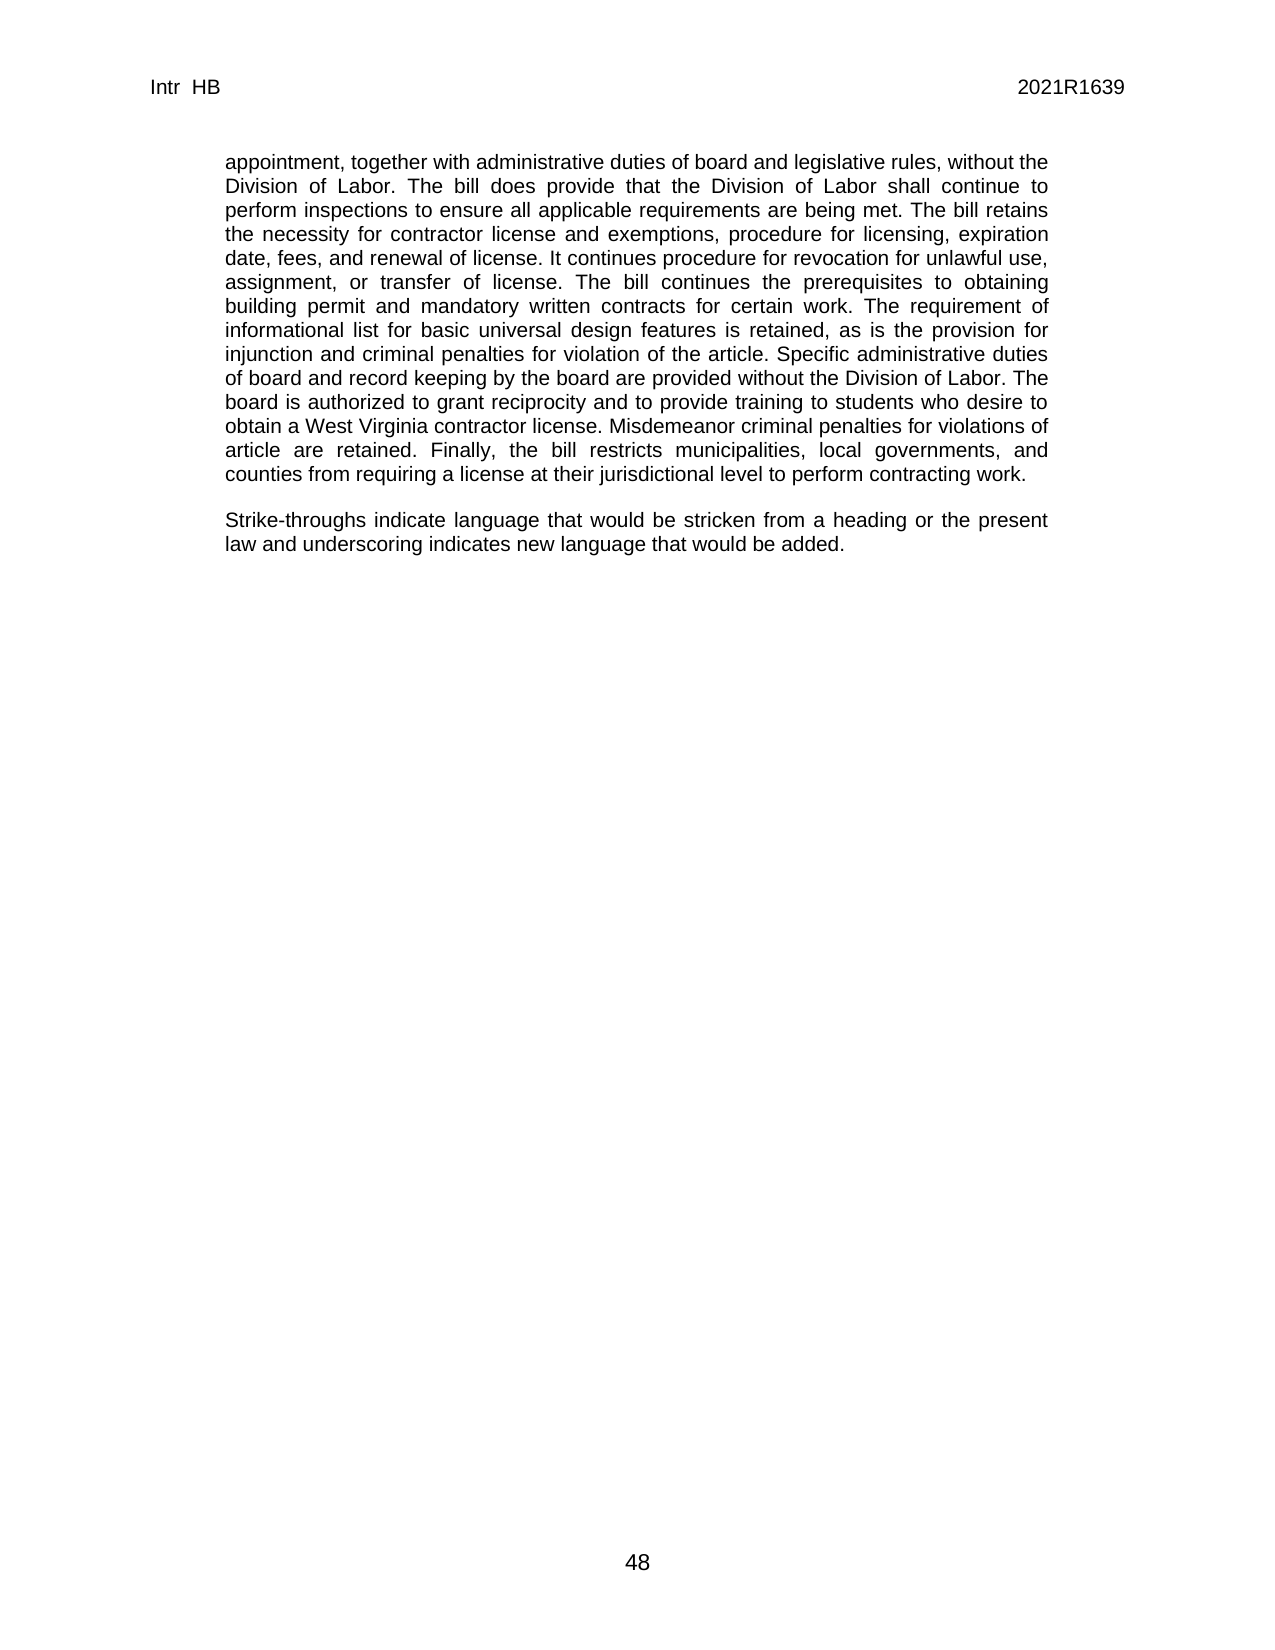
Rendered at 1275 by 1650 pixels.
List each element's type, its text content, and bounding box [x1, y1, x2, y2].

text Strike-throughs indicate language that would be stricken from a heading or the present law and underscoring indicates new language that would be added. [225, 508, 1050, 556]
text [225, 150, 1050, 485]
